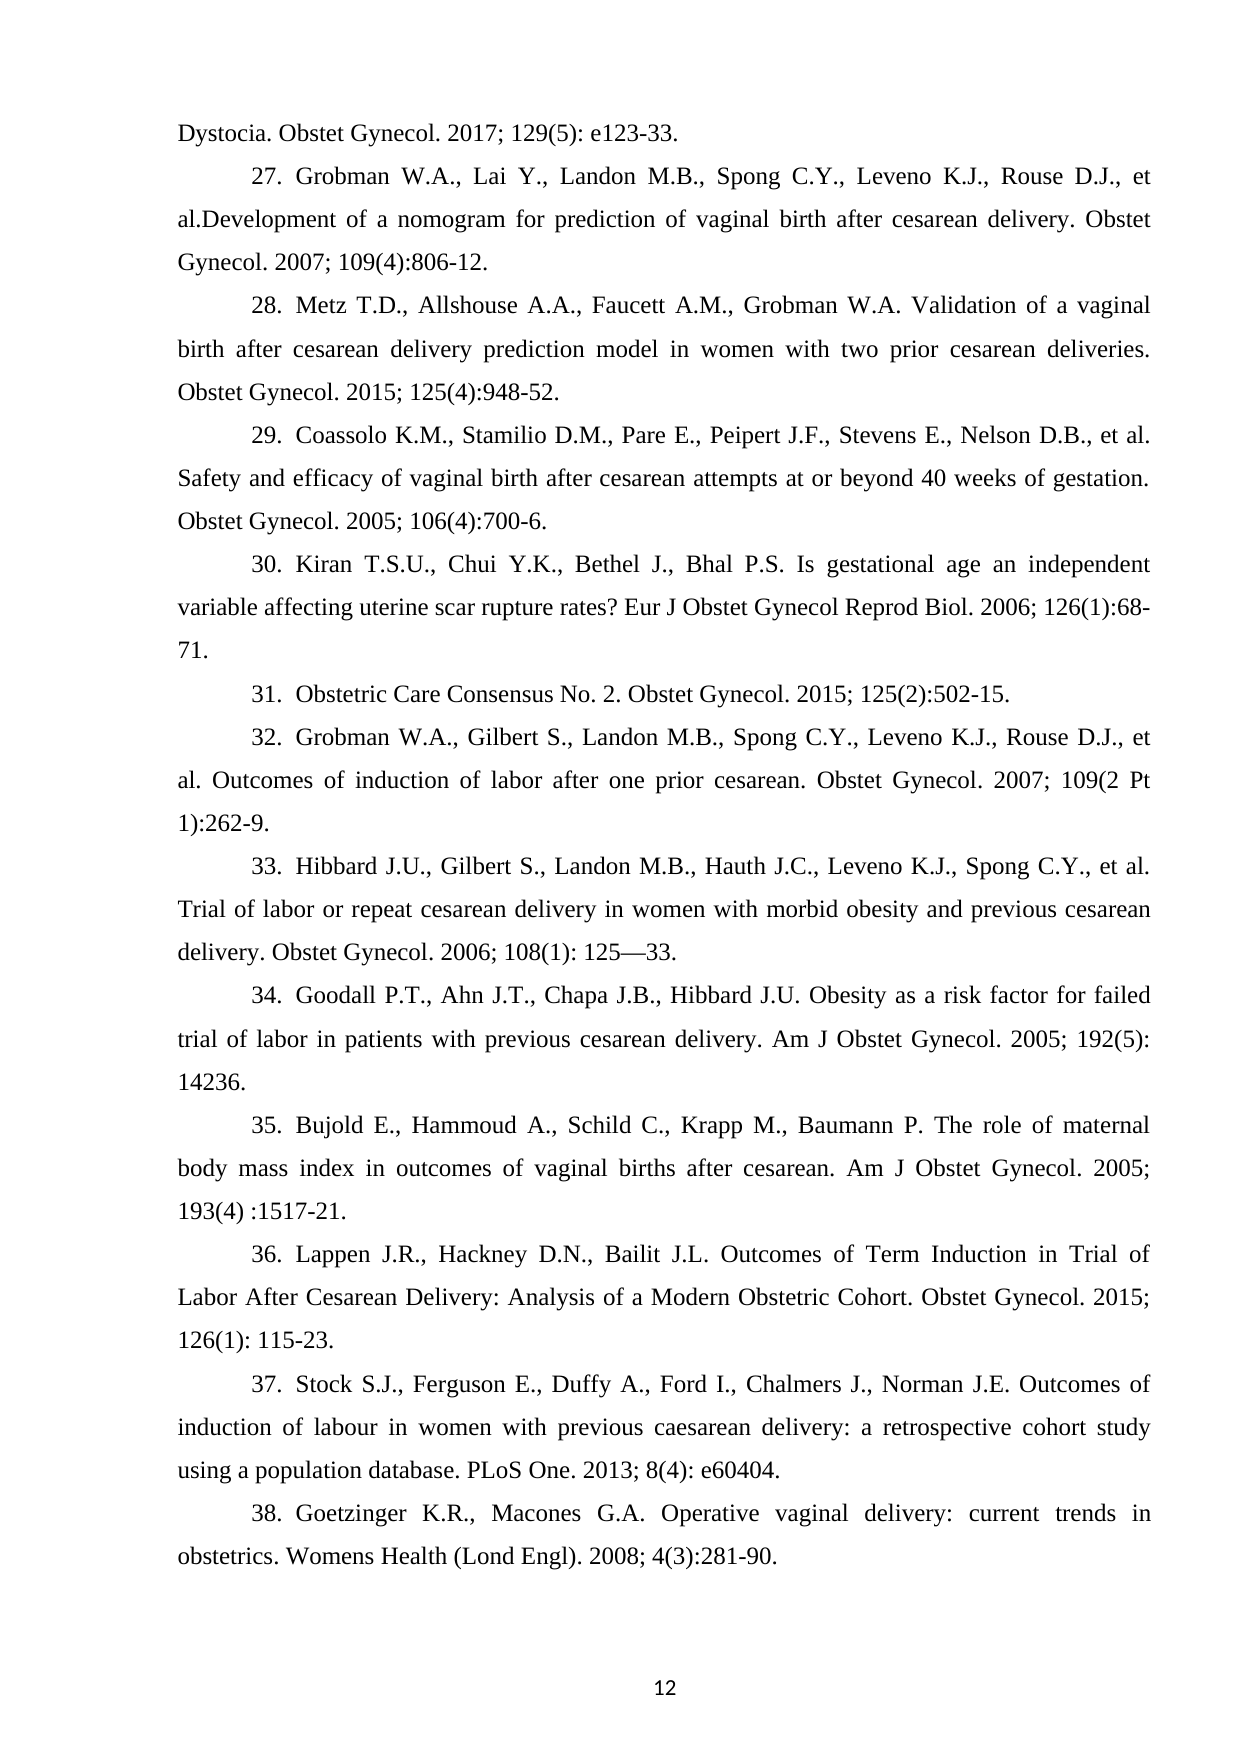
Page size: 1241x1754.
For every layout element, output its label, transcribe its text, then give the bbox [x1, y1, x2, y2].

list Kiran T.S.U., Chui Y.K., Bethel J., Bhal P.S. Is gestational age an independent variable affecting uterine scar rupture rates? Eur J Obstet Gynecol Reprod Biol. 2006; 126(1):68- 71. [177, 549, 1152, 664]
list Obstetric Care Consensus No. 2. Obstet Gynecol. 2015; 125(2):502-15. [177, 679, 1152, 707]
list Grobman W.A., Lai Y., Landon M.B., Spong C.Y., Leveno K.J., Rouse D.J., et al.Development of a nomogram for prediction of vaginal birth after cesarean delivery. Obstet Gynecol. 2007; 109(4):806-12. [177, 161, 1152, 276]
list Coassolo K.M., Stamilio D.M., Pare E., Peipert J.F., Stevens E., Nelson D.B., et al. Safety and efficacy of vaginal birth after cesarean attempts at or beyond 40 weeks of gestation. Obstet Gynecol. 2005; 106(4):700-6. [177, 420, 1152, 535]
list Stock S.J., Ferguson E., Duffy A., Ford I., Chalmers J., Norman J.E. Outcomes of induction of labour in women with previous caesarean delivery: a retrospective cohort study using a population database. PLoS One. 2013; 8(4): e60404. [177, 1369, 1152, 1484]
list Grobman W.A., Gilbert S., Landon M.B., Spong C.Y., Leveno K.J., Rouse D.J., et al. Outcomes of induction of labor after one prior cesarean. Obstet Gynecol. 2007; 109(2 Pt 1):262-9. [177, 722, 1152, 837]
list Goodall P.T., Ahn J.T., Chapa J.B., Hibbard J.U. Obesity as a risk factor for failed trial of labor in patients with previous cesarean delivery. Am J Obstet Gynecol. 2005; 192(5): 14236. [177, 981, 1152, 1096]
list Lappen J.R., Hackney D.N., Bailit J.L. Outcomes of Term Induction in Trial of Labor After Cesarean Delivery: Analysis of a Modern Obstetric Cohort. Obstet Gynecol. 2015; 126(1): 115-23. [177, 1239, 1152, 1354]
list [177, 118, 1152, 147]
list Metz T.D., Allshouse A.A., Faucett A.M., Grobman W.A. Validation of a vaginal birth after cesarean delivery prediction model in women with two prior cesarean deliveries. Obstet Gynecol. 2015; 125(4):948-52. [177, 291, 1152, 406]
list Bujold E., Hammoud A., Schild C., Krapp M., Baumann P. The role of maternal body mass index in outcomes of vaginal births after cesarean. Am J Obstet Gynecol. 2005; 193(4) :1517-21. [177, 1110, 1152, 1225]
list Hibbard J.U., Gilbert S., Landon M.B., Hauth J.C., Leveno K.J., Spong C.Y., et al. Trial of labor or repeat cesarean delivery in women with morbid obesity and previous cesarean delivery. Obstet Gynecol. 2006; 108(1): 125—33. [177, 851, 1152, 966]
list Goetzinger K.R., Macones G.A. Operative vaginal delivery: current trends in obstetrics. Womens Health (Lond Engl). 2008; 4(3):281-90. [177, 1498, 1152, 1570]
